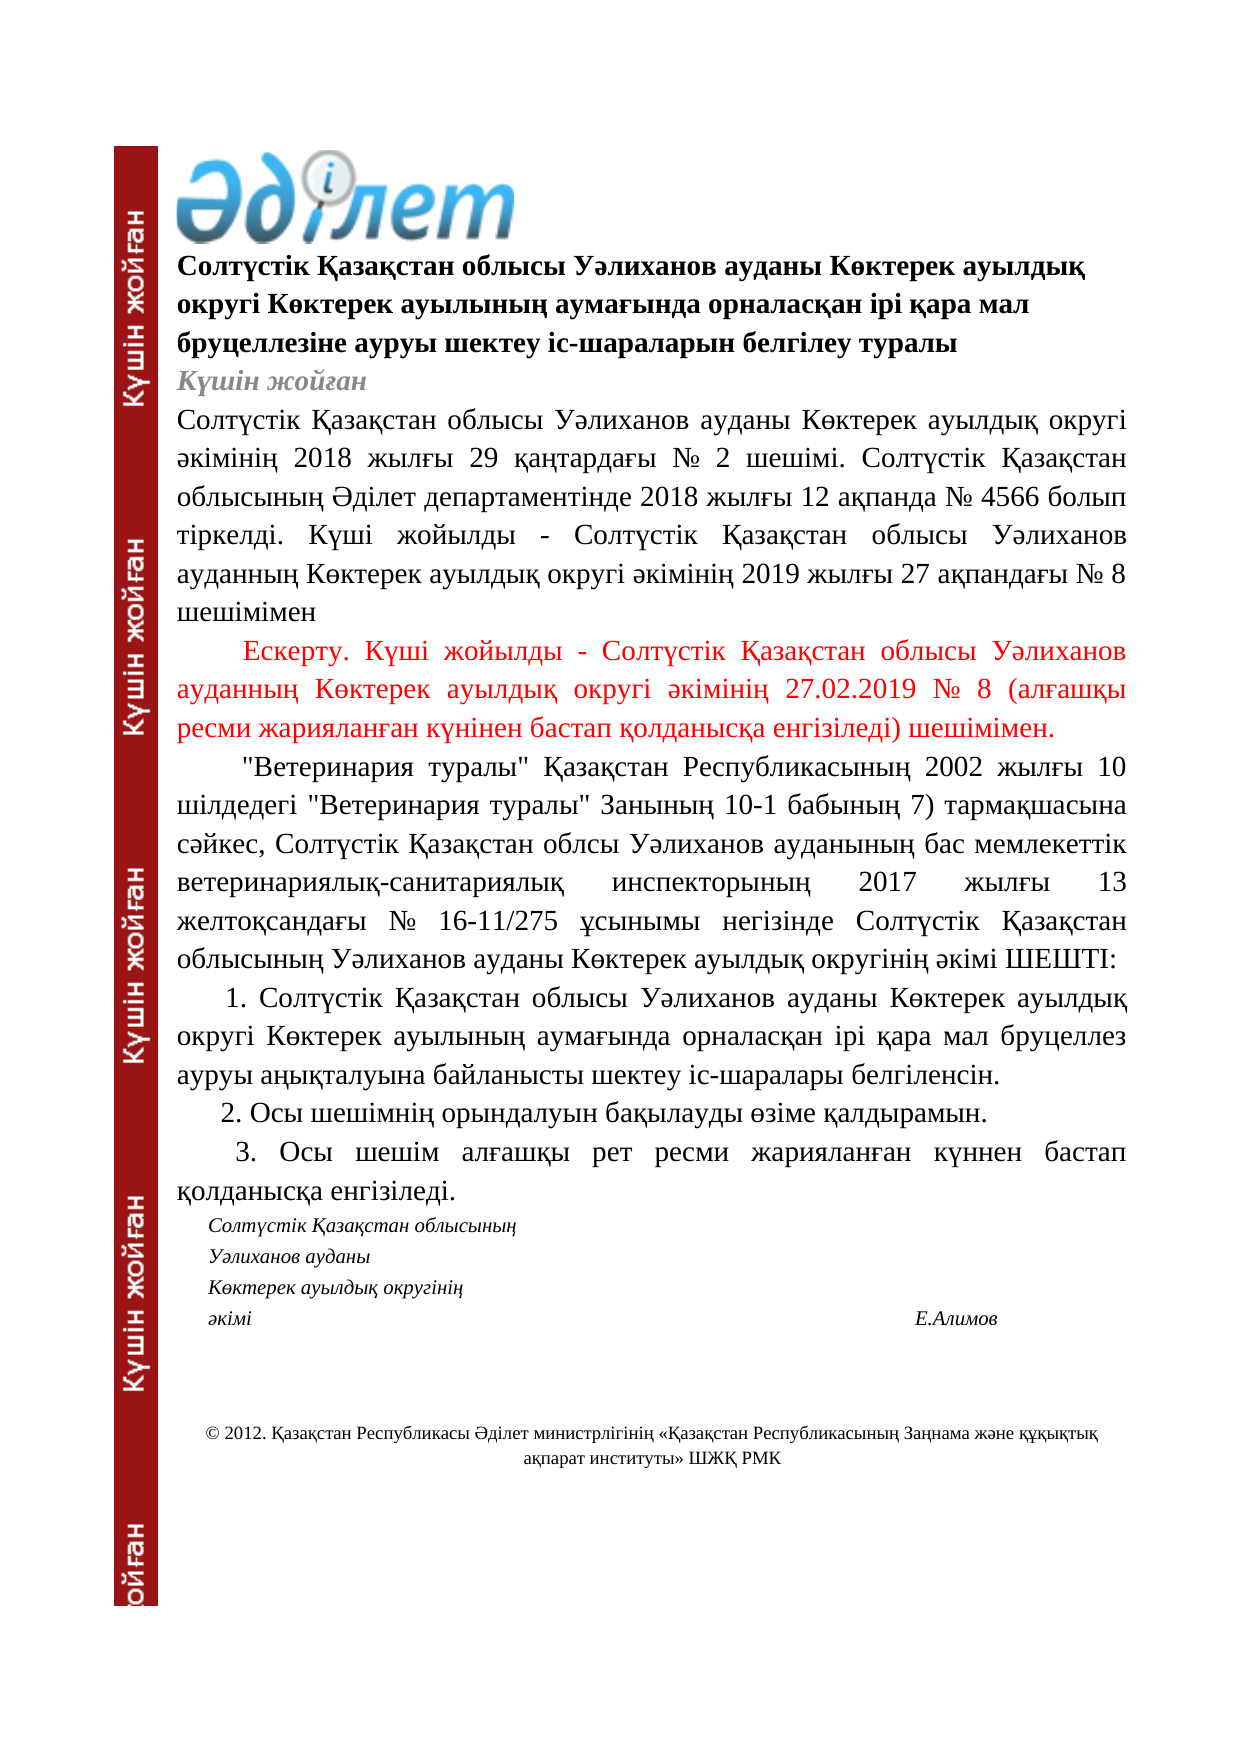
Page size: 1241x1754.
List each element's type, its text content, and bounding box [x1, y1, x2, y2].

text Күшін жойған [112, 363, 1128, 397]
table_header Солтүстік Қазақстан облысының [101, 1211, 1240, 1242]
picture [114, 146, 158, 248]
text © 2012. Қазақстан Республикасы Әділет министрлігінің «Қазақстан Республикасының Заңнама және құқықтық ақпарат институты» ШЖҚ РМК [112, 1422, 1128, 1468]
picture [114, 397, 158, 402]
picture [114, 1468, 158, 1606]
text "Ветеринария туралы" Қазақстан Республикасының 2002 жылғы 10 шілдедегі "Ветеринария туралы" Занының 10-1 бабының 7) тармақшасына сәйкес, Солтүстік Қазақстан облсы Уәлиханов ауданының бас мемлекеттік ветеринариялық-санитариялық инспекторының 2017 жылғы 13 желтоқсандағы № 16-11/275 ұсынымы негізінде Солтүстік Қазақстан облысының Уәлиханов ауданы Көктерек ауылдық округінің әкімі ШЕШТІ: [112, 749, 1128, 975]
picture [114, 1206, 158, 1211]
table_cell Уәлиханов ауданы [101, 1242, 1240, 1273]
table_cell Е.Алимов [913, 1304, 1240, 1335]
picture [114, 975, 158, 980]
picture [114, 1335, 158, 1422]
text Солтүстік Қазақстан облысы Уәлиханов ауданы Көктерек ауылдық округі әкімінің 2018 жылғы 29 қаңтардағы № 2 шешімі. Солтүстік Қазақстан облысының Әділет департаментінде 2018 жылғы 12 ақпанда № 4566 болып тіркелді. Күші жойылды - Солтүстік Қазақстан облысы Уәлиханов ауданның Көктерек ауылдық округі әкімінің 2019 жылғы 27 ақпандағы № 8 шешімімен [112, 402, 1128, 628]
text 1. Солтүстік Қазақстан облысы Уәлиханов ауданы Көктерек ауылдық округі Көктерек ауылының аумағында орналасқан ірі қара мал бруцеллез ауруы аңықталуына байланысты шектеу іс-шаралары белгіленсін. [112, 980, 1128, 1091]
picture [114, 628, 158, 633]
text 2. Осы шешімнің орындалуын бақылауды өзіме қалдырамын. [112, 1096, 1128, 1129]
text Ескерту. Күші жойылды - Солтүстік Қазақстан облысы Уәлиханов ауданның Көктерек ауылдық округі әкімінің 27.02.2019 № 8 (алғашқы ресми жарияланған күнінен бастап қолданысқа енгізіледі) шешімімен. [112, 633, 1128, 744]
table_cell Көктерек ауылдық округінің [101, 1273, 1240, 1304]
picture [114, 358, 158, 363]
text Солтүстік Қазақстан облысы Уәлиханов ауданы Көктерек ауылдық округі Көктерек ауылының аумағында орналасқан ірі қара мал бруцеллезіне ауруы шектеу іс-шараларын белгілеу туралы [112, 248, 1128, 358]
picture [114, 744, 158, 749]
picture [176, 150, 515, 244]
text 3. Осы шешім алғашқы рет ресми жарияланған күннен бастап қолданысқа енгізіледі. [112, 1134, 1128, 1206]
picture [114, 1129, 158, 1134]
table_cell әкімі [101, 1304, 913, 1335]
picture [114, 1091, 158, 1096]
